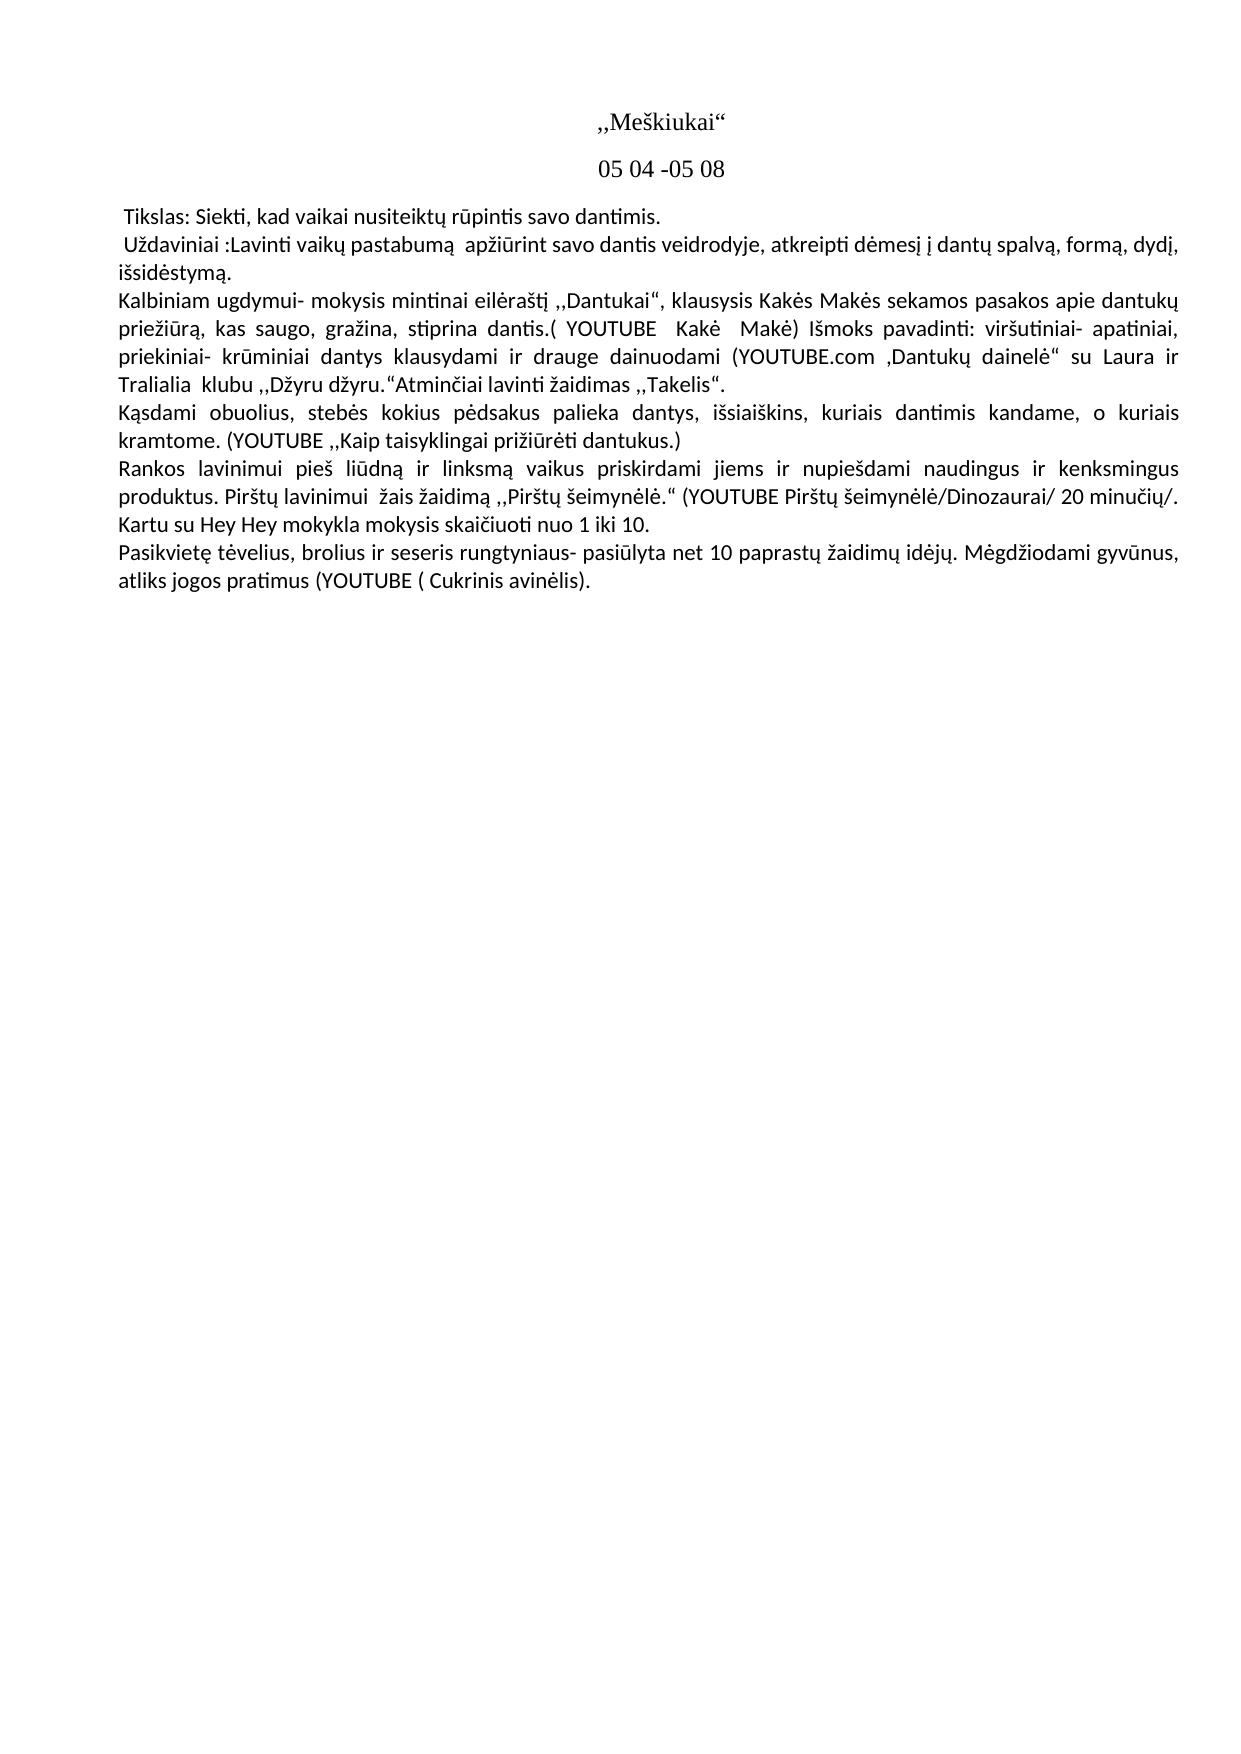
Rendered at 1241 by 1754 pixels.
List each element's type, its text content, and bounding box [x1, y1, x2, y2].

text 05 04 -05 08 [142, 154, 1181, 183]
text Kąsdami obuolius, stebės kokius pėdsakus palieka dantys, išsiaiškins, kuriais dantimis kandame, o kuriais kramtome. (YOUTUBE ,,Kaip taisyklingai prižiūrėti dantukus.) [118, 398, 1181, 454]
text Kalbiniam ugdymui- mokysis mintinai eilėraštį ,,Dantukai“, klausysis Kakės Makės sekamos pasakos apie dantukų priežiūrą, kas saugo, gražina, stiprina dantis.( YOUTUBE Kakė Makė) Išmoks pavadinti: viršutiniai- apatiniai, priekiniai- krūminiai dantys klausydami ir drauge dainuodami (YOUTUBE.com ,Dantukų dainelė“ su Laura ir Tralialia klubu ,,Džyru džyru.“Atminčiai lavinti žaidimas ,,Takelis“. [118, 286, 1181, 398]
text ,,Meškiukai“ [142, 107, 1181, 136]
text Uždaviniai :Lavinti vaikų pastabumą apžiūrint savo dantis veidrodyje, atkreipti dėmesį į dantų spalvą, formą, dydį, išsidėstymą. [118, 230, 1181, 286]
text Tikslas: Siekti, kad vaikai nusiteiktų rūpintis savo dantimis. [118, 202, 1181, 230]
text Pasikvietę tėvelius, brolius ir seseris rungtyniaus- pasiūlyta net 10 paprastų žaidimų idėjų. Mėgdžiodami gyvūnus, atliks jogos pratimus (YOUTUBE ( Cukrinis avinėlis). [118, 538, 1181, 594]
text Rankos lavinimui pieš liūdną ir linksmą vaikus priskirdami jiems ir nupiešdami naudingus ir kenksmingus produktus. Pirštų lavinimui žais žaidimą ,,Pirštų šeimynėlė.“ (YOUTUBE Pirštų šeimynėlė/Dinozaurai/ 20 minučių/. Kartu su Hey Hey mokykla mokysis skaičiuoti nuo 1 iki 10. [118, 454, 1181, 538]
